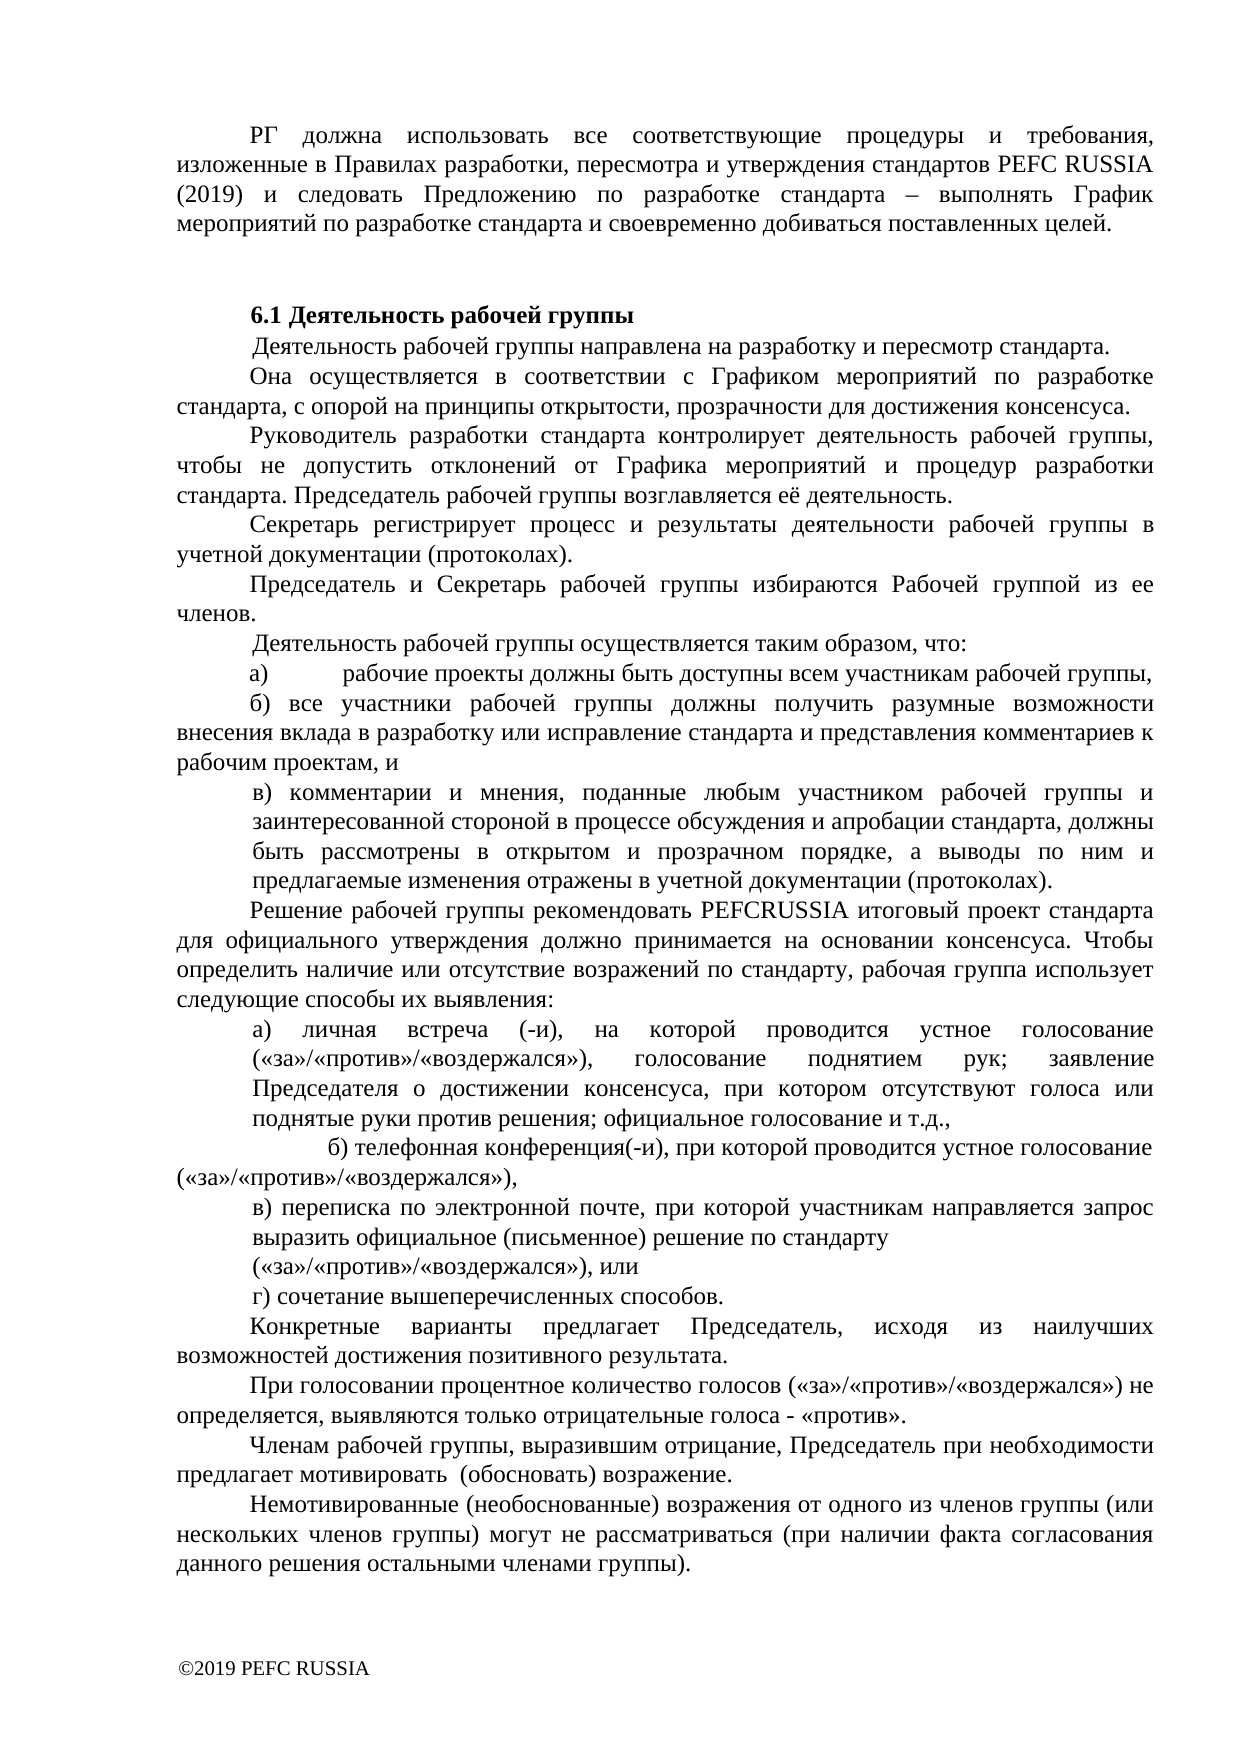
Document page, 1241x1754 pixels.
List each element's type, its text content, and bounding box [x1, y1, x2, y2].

text При голосовании процентное количество голосов («за»/«против»/«воздержался») не определяется, выявляются только отрицательные голоса - «против». [176, 1370, 1155, 1429]
text Немотивированные (необоснованные) возражения от одного из членов группы (или нескольких членов группы) могут не рассматриваться (при наличии факта согласования данного решения остальными членами группы). [176, 1489, 1155, 1577]
text Деятельность рабочей группы осуществляется таким образом, что: [252, 628, 1155, 657]
text Конкретные варианты предлагает Председатель, исходя из наилучших возможностей достижения позитивного результата. [176, 1311, 1155, 1369]
text («за»/«против»/«воздержался»), или [252, 1251, 1155, 1280]
text Руководитель разработки стандарта контролирует деятельность рабочей группы, чтобы не допустить отклонений от Графика мероприятий и процедур разработки стандарта. Председатель рабочей группы возглавляется её деятельность. [176, 421, 1155, 508]
text а) личная встреча (-и), на которой проводится устное голосование («за»/«против»/«воздержался»), голосование поднятием рук; заявление Председателя о достижении консенсуса, при котором отсутствуют голоса или поднятые руки против решения; официальное голосование и т.д., [252, 1014, 1155, 1131]
text б) телефонная конференция(-и), при которой проводится устное голосование [176, 1132, 1159, 1161]
text («за»/«против»/«воздержался»), [176, 1162, 1155, 1191]
text в) переписка по электронной почте, при которой участникам направляется запрос выразить официальное (письменное) решение по стандарту [252, 1192, 1155, 1250]
text Решение рабочей группы рекомендовать PEFCRUSSIA итоговый проект стандарта для официального утверждения должно принимается на основании консенсуса. Чтобы определить наличие или отсутствие возражений по стандарту, рабочая группа использует следующие способы их выявления: [176, 895, 1155, 1013]
text Членам рабочей группы, выразившим отрицание, Председатель при необходимости предлагает мотивировать (обосновать) возражение. [176, 1430, 1155, 1488]
text а) рабочие проекты должны быть доступны всем участникам рабочей группы, [178, 658, 1159, 687]
text Она осуществляется в соответствии с Графиком мероприятий по разработке стандарта, с опорой на принципы открытости, прозрачности для достижения консенсуса. [176, 361, 1155, 419]
text б) все участники рабочей группы должны получить разумные возможности внесения вклада в разработку или исправление стандарта и представления комментариев к рабочим проектам, и [176, 688, 1155, 776]
text г) сочетание вышеперечисленных способов. [252, 1281, 1155, 1310]
subtitle Деятельность рабочей группы [250, 300, 1153, 329]
text Председатель и Секретарь рабочей группы избираются Рабочей группой из ее членов. [176, 569, 1155, 627]
text РГ должна использовать все соответствующие процедуры и требования, изложенные в Правилах разработки, пересмотра и утверждения стандартов PEFC RUSSIA (2019) и следовать Предложению по разработке стандарта – выполнять График мероприятий по разработке стандарта и своевременно добиваться поставленных целей. [176, 120, 1155, 237]
text в) комментарии и мнения, поданные любым участником рабочей группы и заинтересованной стороной в процессе обсуждения и апробации стандарта, должны быть рассмотрены в открытом и прозрачном порядке, а выводы по ним и предлагаемые изменения отражены в учетной документации (протоколах). [252, 777, 1155, 894]
text Секретарь регистрирует процесс и результаты деятельности рабочей группы в учетной документации (протоколах). [176, 509, 1155, 568]
text Деятельность рабочей группы направлена на разработку и пересмотр стандарта. [252, 331, 1155, 360]
